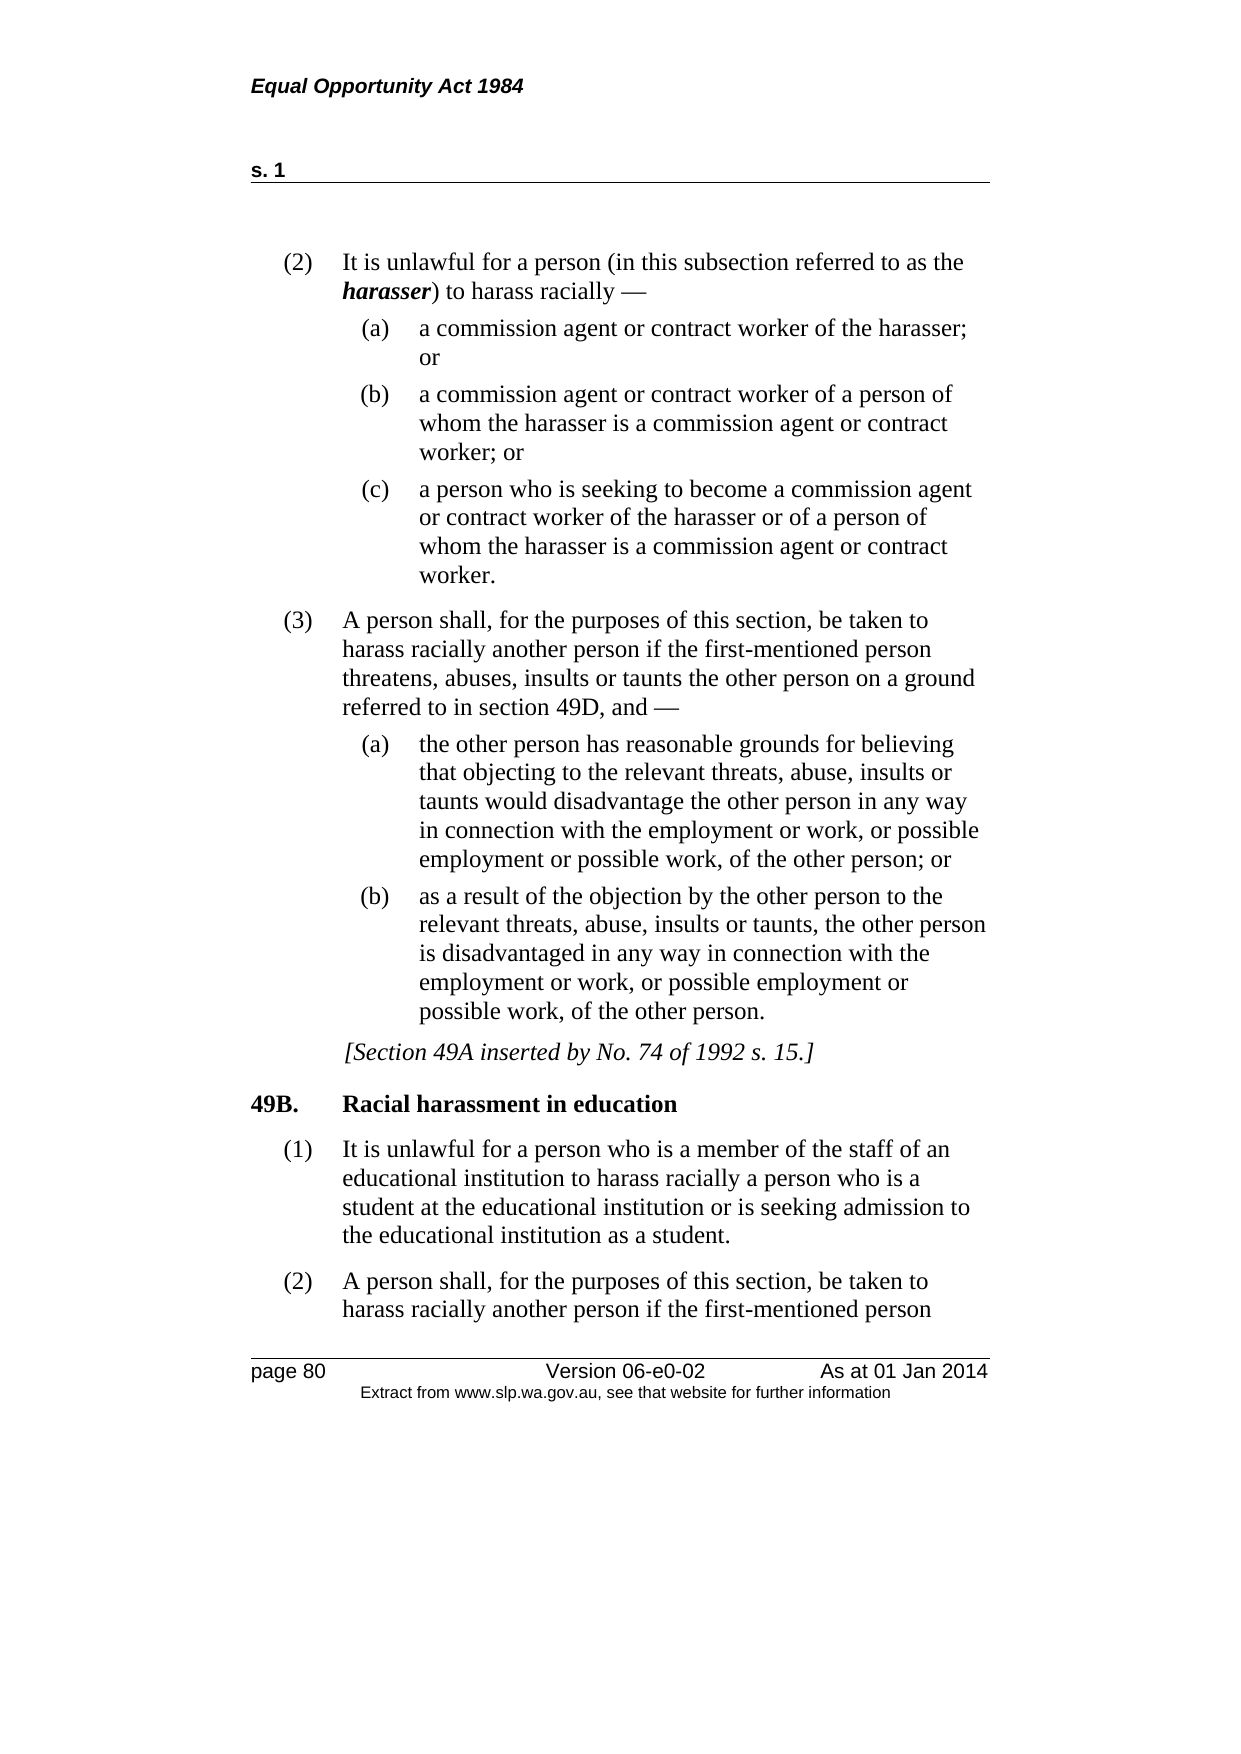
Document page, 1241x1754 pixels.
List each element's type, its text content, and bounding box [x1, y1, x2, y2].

text (c) a person who is seeking to become a commission agent or contract worker of the harasser or of a person of whom the harasser is a commission agent or contract worker. [251, 474, 990, 589]
text (b) a commission agent or contract worker of a person of whom the harasser is a commission agent or contract worker; or [251, 379, 990, 465]
text (b) as a result of the objection by the other person to the relevant threats, abuse, insults or taunts, the other person is disadvantaged in any way in connection with the employment or work, or possible employment or possible work, of the other person. [251, 881, 990, 1024]
text (2) It is unlawful for a person (in this subsection referred to as the harasser) to harass racially — [251, 247, 990, 305]
text (3) A person shall, for the purposes of this section, be taken to harass racially another person if the first-mentioned person threatens, abuses, insults or taunts the other person on a ground referred to in section 49D, and — [251, 605, 990, 720]
text [Section 49A inserted by No. 74 of 1992 s. 15.] [251, 1037, 990, 1066]
text (a) the other person has reasonable grounds for believing that objecting to the relevant threats, abuse, insults or taunts would disadvantage the other person in any way in connection with the employment or work, or possible employment or possible work, of the other person; or [251, 729, 990, 872]
text (a) a commission agent or contract worker of the harasser; or [251, 313, 990, 371]
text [251, 1266, 990, 1323]
text (1) It is unlawful for a person who is a member of the staff of an educational institution to harass racially a person who is a student at the educational institution or is seeking admission to the educational institution as a student. [251, 1134, 990, 1249]
subtitle 49B. Racial harassment in education [251, 1089, 990, 1117]
